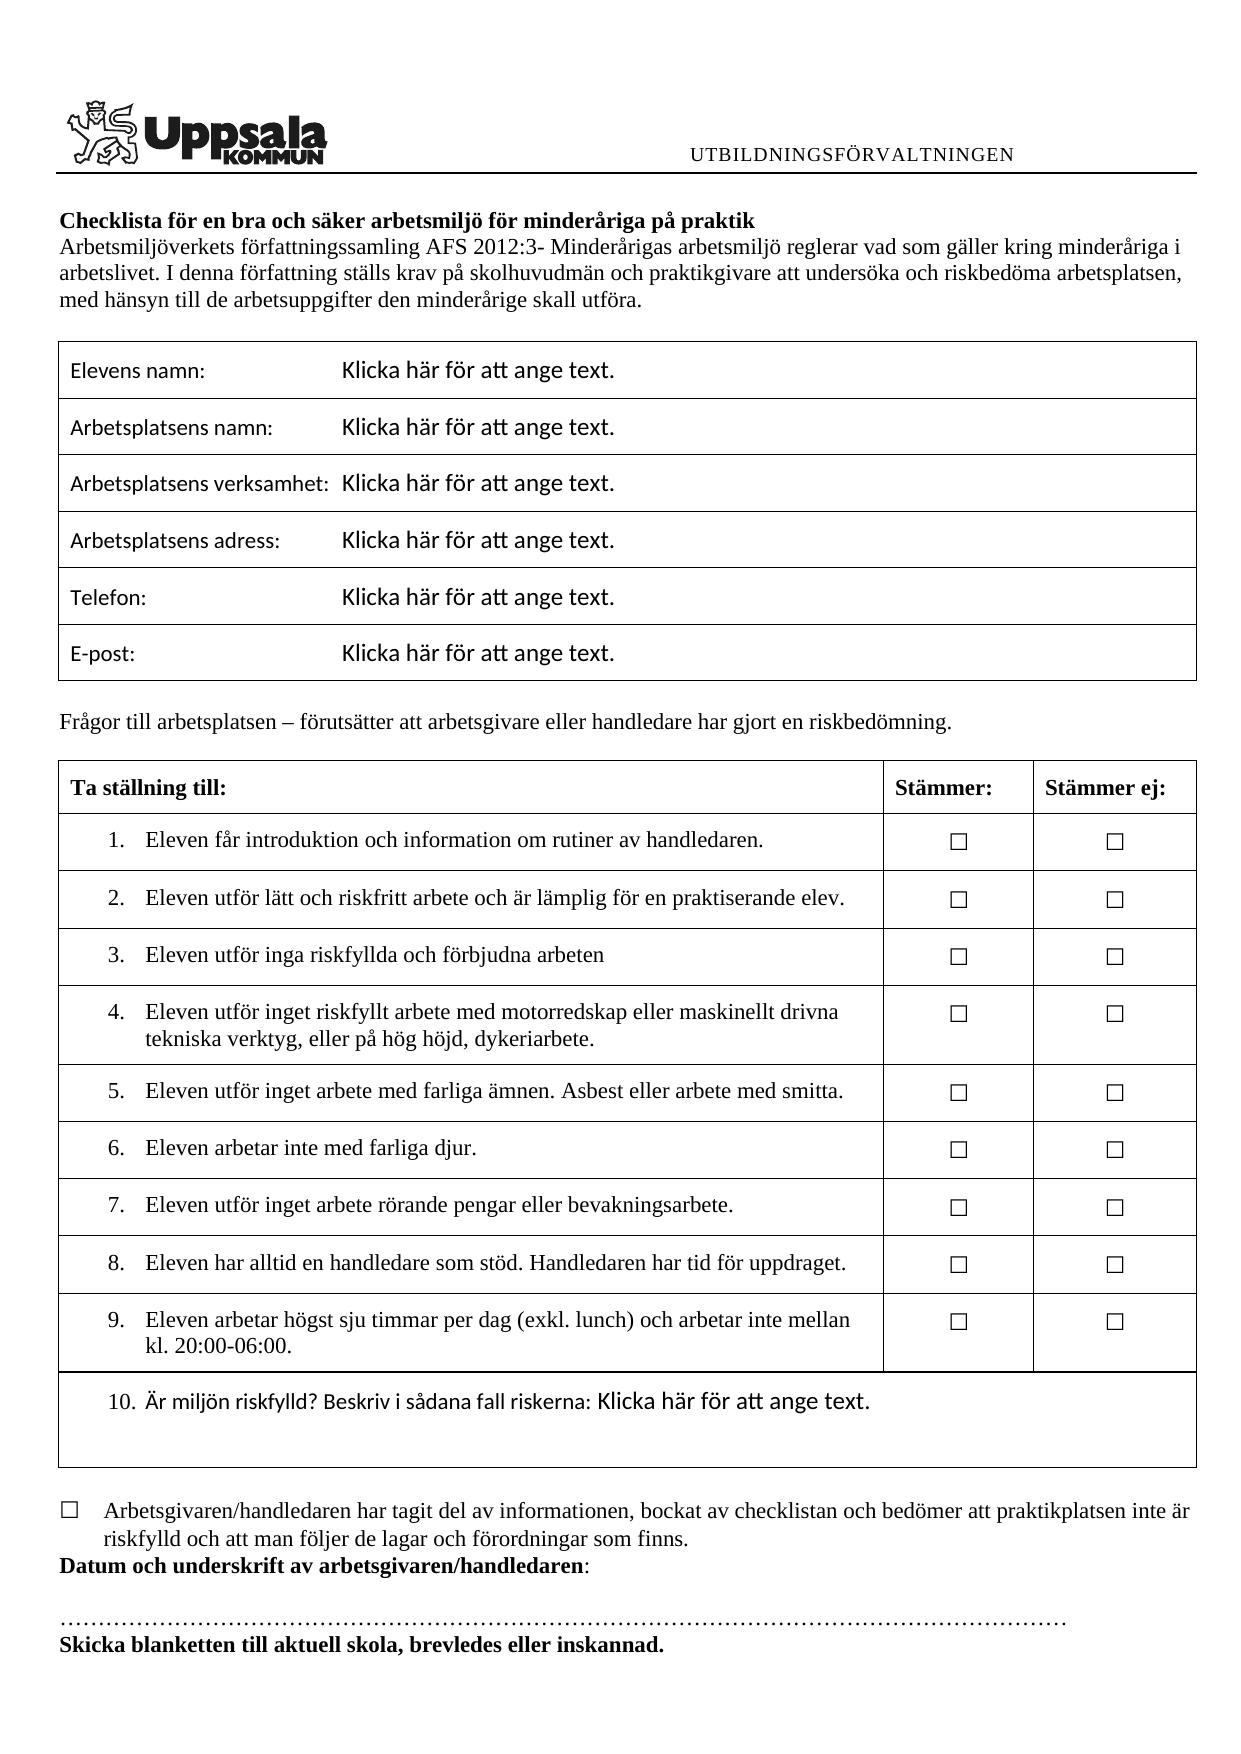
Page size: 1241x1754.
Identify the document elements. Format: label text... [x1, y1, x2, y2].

table_cell Eleven arbetar inte med farliga djur. [59, 1122, 883, 1178]
table_cell Eleven utför inget arbete med farliga ämnen. Asbest eller arbete med smitta. [59, 1065, 883, 1121]
table_cell Telefon: [59, 568, 1196, 624]
table_cell Eleven utför inget riskfyllt arbete med motorredskap eller maskinellt drivna tekniska verktyg, eller på hög höjd, dykeriarbete. [59, 986, 883, 1063]
table_cell Eleven får introduktion och information om rutiner av handledaren. [59, 814, 883, 870]
table_cell Eleven har alltid en handledare som stöd. Handledaren har tid för uppdraget. [59, 1236, 883, 1293]
table_cell Eleven utför inget arbete rörande pengar eller bevakningsarbete. [59, 1179, 883, 1235]
table_cell Eleven utför inga riskfyllda och förbjudna arbeten [59, 929, 883, 985]
table_header Stämmer: [884, 761, 1033, 813]
text Arbetsgivaren/handledaren har tagit del av informationen, bockat av checklistan och bedömer att praktikplatsen inte är riskfylld och att man följer de lagar och förordningar som finns. [59, 1494, 1196, 1552]
table_cell Eleven arbetar högst sju timmar per dag (exkl. lunch) och arbetar inte mellan kl. 20:00-06:00. [59, 1294, 883, 1371]
text Frågor till arbetsplatsen – förutsätter att arbetsgivare eller handledare har gjort en riskbedömning. [59, 708, 1196, 734]
text …………………………………………………………………………………………………………………… [59, 1604, 1092, 1631]
table_cell Eleven utför lätt och riskfritt arbete och är lämplig för en praktiserande elev. [59, 871, 883, 927]
table_header Elevens namn: [59, 342, 1196, 397]
text Datum och underskrift av arbetsgivaren/handledaren: [59, 1552, 1196, 1578]
table_header Ta ställning till: [59, 761, 883, 813]
table_cell Arbetsplatsens verksamhet: [59, 455, 1196, 511]
table_cell Är miljön riskfylld? Beskriv i sådana fall riskerna: [59, 1373, 1196, 1467]
text Arbetsmiljöverkets författningssamling AFS 2012:3- Minderårigas arbetsmiljö reglerar vad som gäller kring minderåriga i arbetslivet. I denna författning ställs krav på skolhuvudmän och praktikgivare att undersöka och riskbedöma arbetsplatsen, med hänsyn till de arbetsuppgifter den minderårige skall utföra. [59, 233, 1196, 341]
text Checklista för en bra och säker arbetsmiljö för minderåriga på praktik [59, 207, 1092, 233]
table_header Stämmer ej: [1034, 761, 1196, 813]
text Skicka blanketten till aktuell skola, brevledes eller inskannad. [59, 1631, 1092, 1657]
table_cell Arbetsplatsens namn: [59, 399, 1196, 454]
table_cell Arbetsplatsens adress: [59, 512, 1196, 567]
table_cell E-post: [59, 625, 1196, 680]
